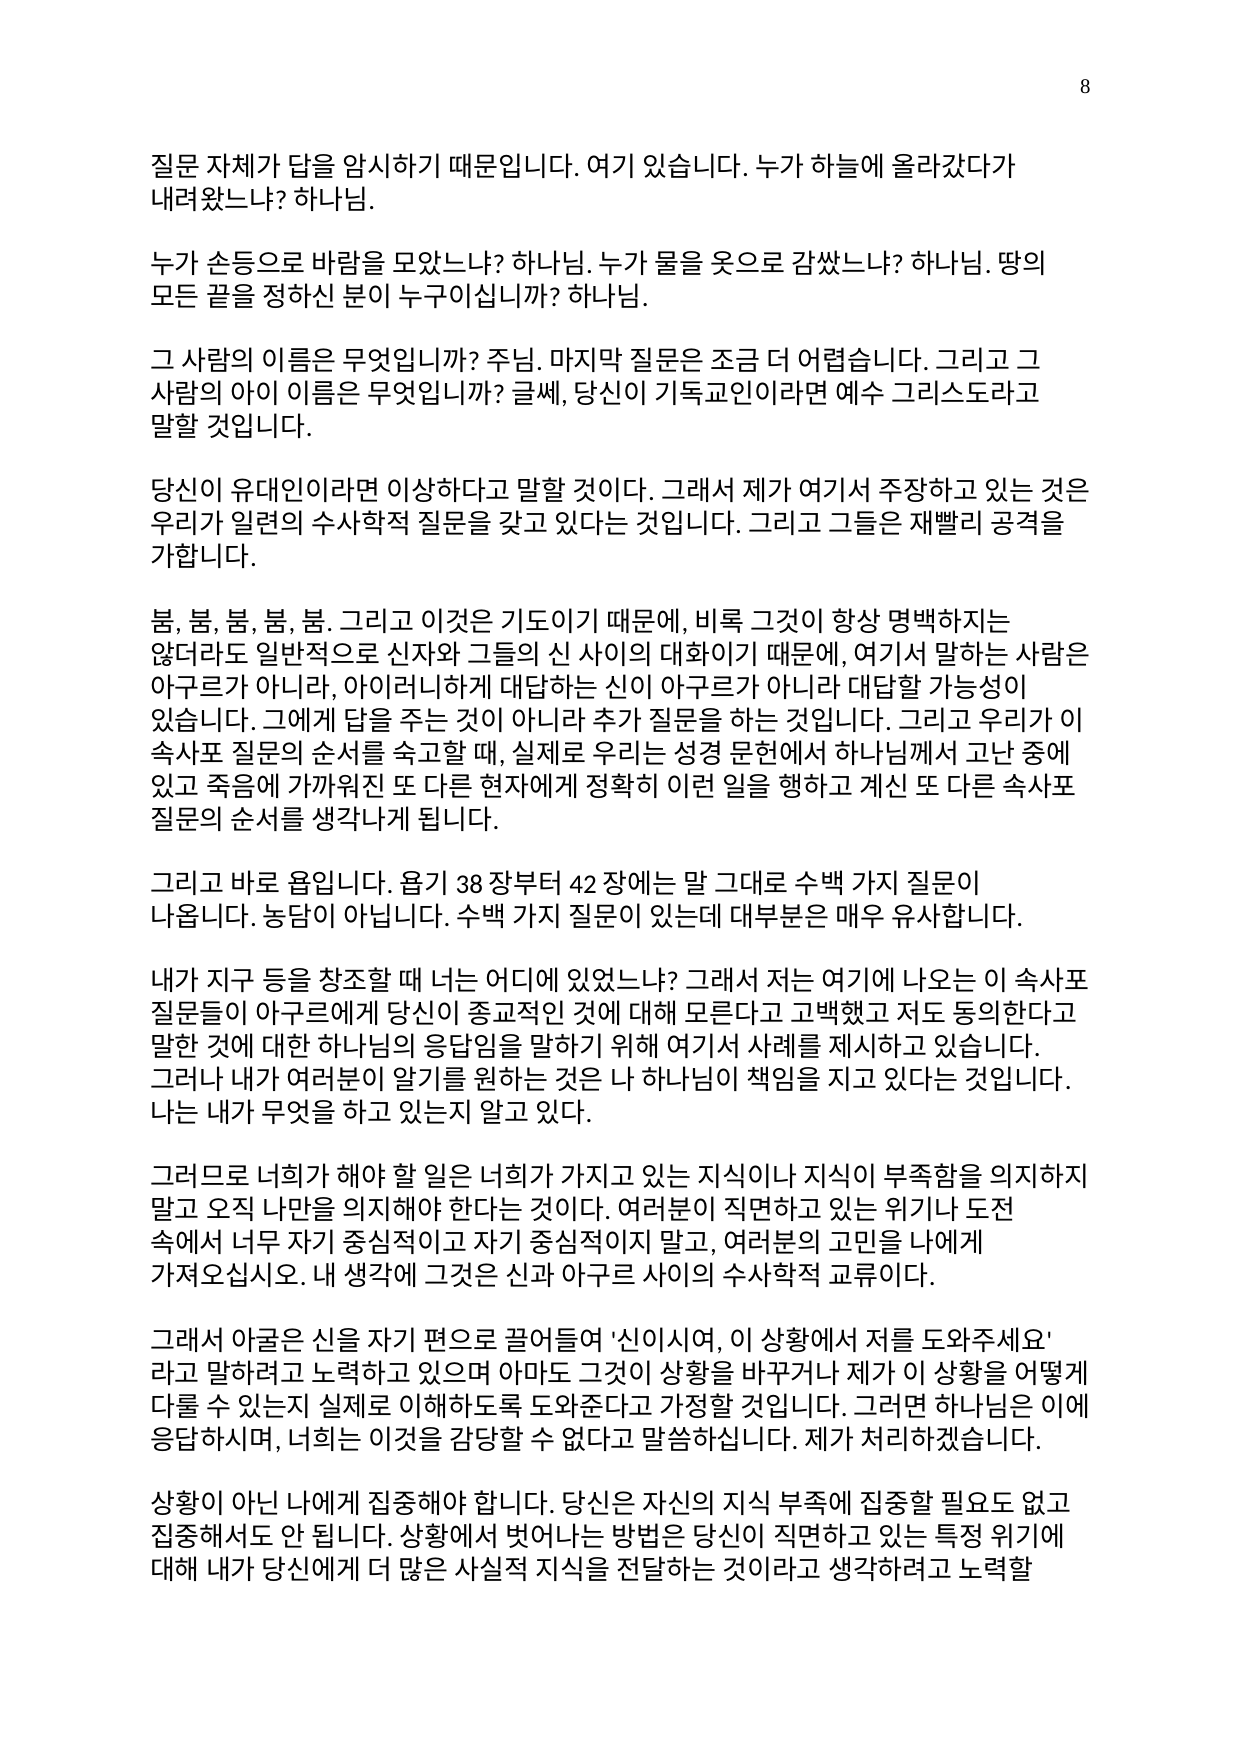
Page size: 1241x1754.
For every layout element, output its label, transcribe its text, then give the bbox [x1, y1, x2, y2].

text 내가 지구 등을 창조할 때 너는 어디에 있었느냐? 그래서 저는 여기에 나오는 이 속사포 질문들이 아구르에게 당신이 종교적인 것에 대해 모른다고 고백했고 저도 동의한다고 말한 것에 대한 하나님의 응답임을 말하기 위해 여기서 사례를 제시하고 있습니다. 그러나 내가 여러분이 알기를 원하는 것은 나 하나님이 책임을 지고 있다는 것입니다. 나는 내가 무엇을 하고 있는지 알고 있다. [150, 964, 1090, 1129]
text 누가 손등으로 바람을 모았느냐? 하나님. 누가 물을 옷으로 감쌌느냐? 하나님. 땅의 모든 끝을 정하신 분이 누구이십니까? 하나님. [150, 247, 1090, 313]
text 당신이 유대인이라면 이상하다고 말할 것이다. 그래서 제가 여기서 주장하고 있는 것은 우리가 일련의 수사학적 질문을 갖고 있다는 것입니다. 그리고 그들은 재빨리 공격을 가합니다. [150, 474, 1090, 574]
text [150, 1487, 1090, 1586]
text 그 사람의 이름은 무엇입니까? 주님. 마지막 질문은 조금 더 어렵습니다. 그리고 그 사람의 아이 이름은 무엇입니까? 글쎄, 당신이 기독교인이라면 예수 그리스도라고 말할 것입니다. [150, 344, 1090, 443]
text 그래서 아굴은 신을 자기 편으로 끌어들여 '신이시여, 이 상황에서 저를 도와주세요'라고 말하려고 노력하고 있으며 아마도 그것이 상황을 바꾸거나 제가 이 상황을 어떻게 다룰 수 있는지 실제로 이해하도록 도와준다고 가정할 것입니다. 그러면 하나님은 이에 응답하시며, 너희는 이것을 감당할 수 없다고 말씀하십니다. 제가 처리하겠습니다. [150, 1324, 1090, 1456]
text 그리고 바로 욥입니다. 욥기 38장부터 42장에는 말 그대로 수백 가지 질문이 나옵니다. 농담이 아닙니다. 수백 가지 질문이 있는데 대부분은 매우 유사합니다. [150, 867, 1090, 933]
text 질문 자체가 답을 암시하기 때문입니다. 여기 있습니다. 누가 하늘에 올라갔다가 내려왔느냐? 하나님. [150, 150, 1090, 216]
text 붐, 붐, 붐, 붐, 붐. 그리고 이것은 기도이기 때문에, 비록 그것이 항상 명백하지는 않더라도 일반적으로 신자와 그들의 신 사이의 대화이기 때문에, 여기서 말하는 사람은 아구르가 아니라, 아이러니하게 대답하는 신이 아구르가 아니라 대답할 가능성이 있습니다. 그에게 답을 주는 것이 아니라 추가 질문을 하는 것입니다. 그리고 우리가 이 속사포 질문의 순서를 숙고할 때, 실제로 우리는 성경 문헌에서 하나님께서 고난 중에 있고 죽음에 가까워진 또 다른 현자에게 정확히 이런 일을 행하고 계신 또 다른 속사포 질문의 순서를 생각나게 됩니다. [150, 605, 1090, 836]
text 그러므로 너희가 해야 할 일은 너희가 가지고 있는 지식이나 지식이 부족함을 의지하지 말고 오직 나만을 의지해야 한다는 것이다. 여러분이 직면하고 있는 위기나 도전 속에서 너무 자기 중심적이고 자기 중심적이지 말고, 여러분의 고민을 나에게 가져오십시오. 내 생각에 그것은 신과 아구르 사이의 수사학적 교류이다. [150, 1161, 1090, 1293]
